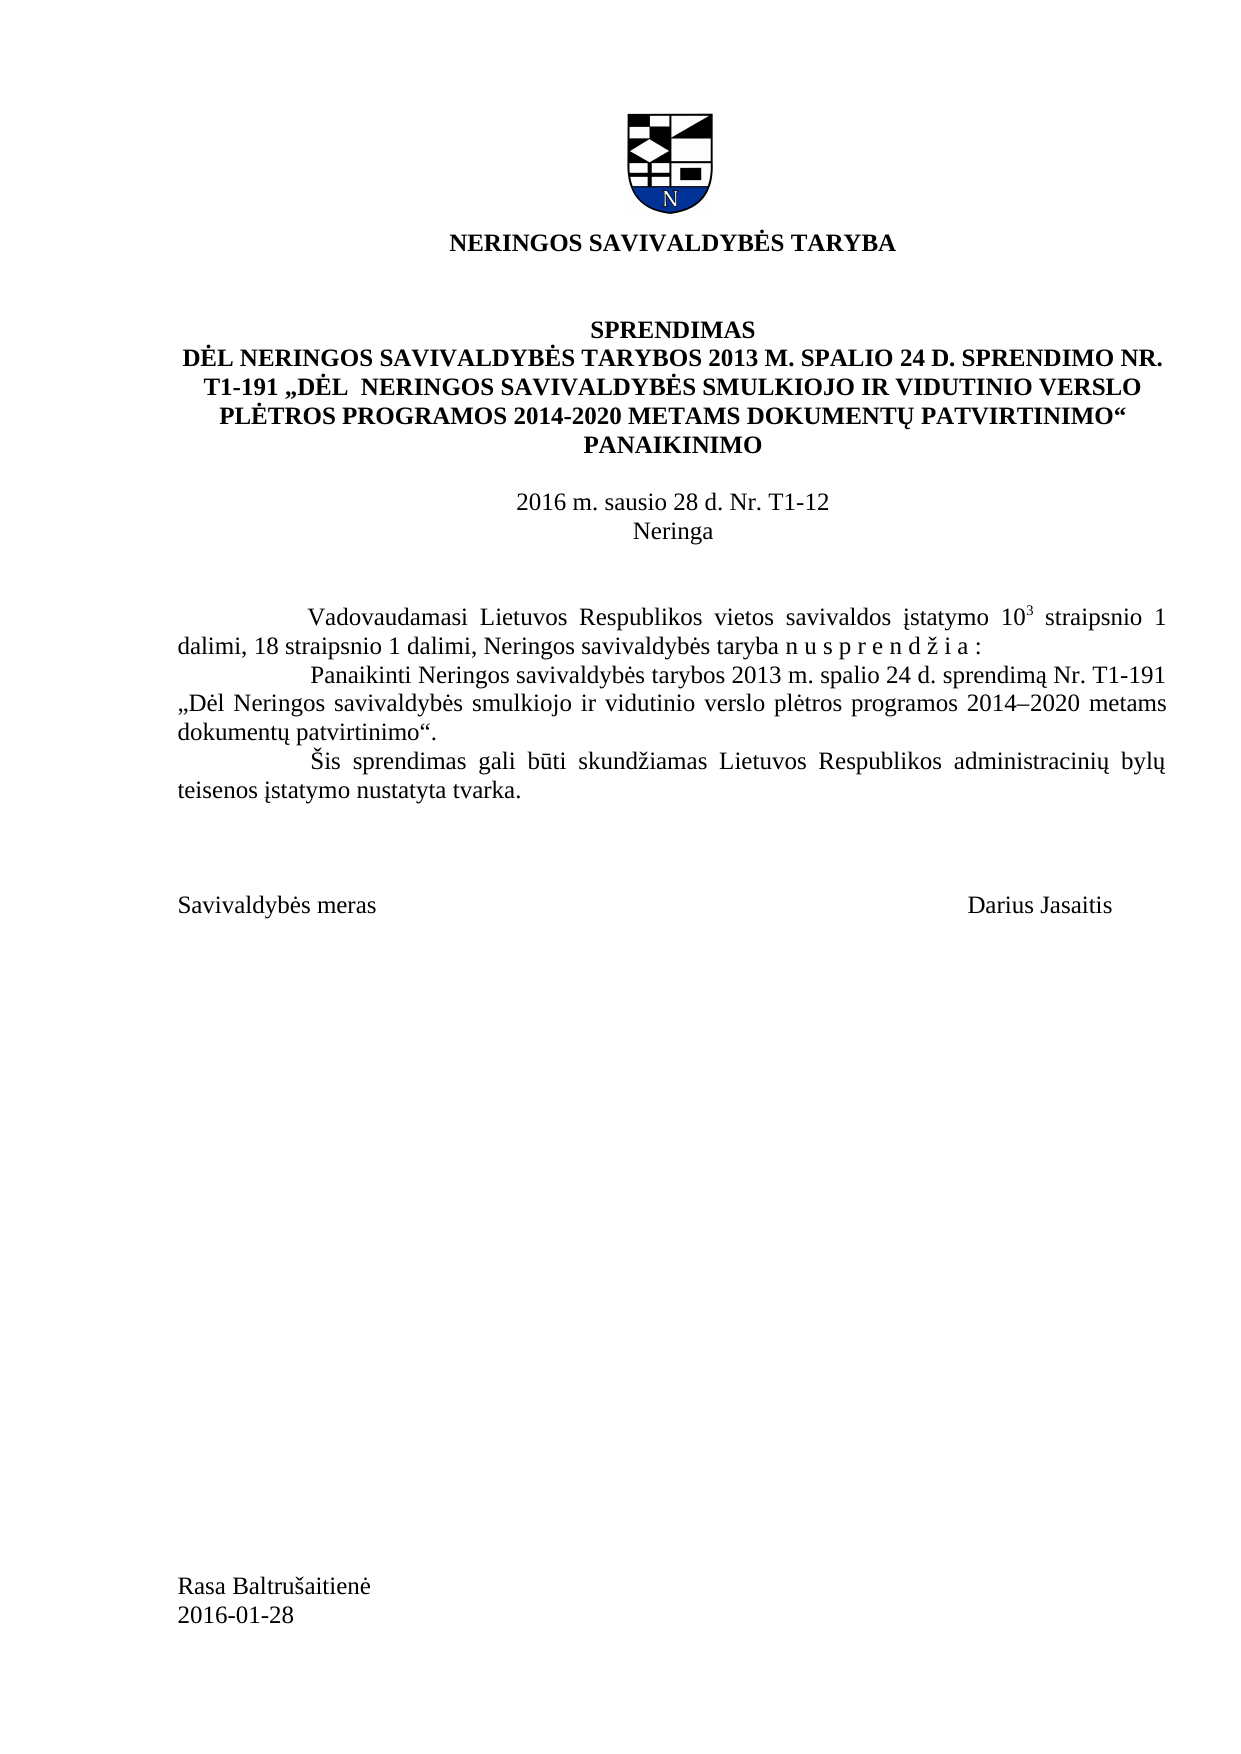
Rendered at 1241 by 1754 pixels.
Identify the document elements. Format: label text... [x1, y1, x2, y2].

text Šis sprendimas gali būti skundžiamas Lietuvos Respublikos administracinių bylų teisenos įstatymo nustatyta tvarka. [177, 746, 1167, 803]
text Vadovaudamasi Lietuvos Respublikos vietos savivaldos įstatymo 103 straipsnio 1 dalimi, 18 straipsnio 1 dalimi, Neringos savivaldybės taryba nusprendžia: [177, 602, 1167, 660]
text Panaikinti Neringos savivaldybės tarybos 2013 m. spalio 24 d. sprendimą Nr. T1-191 „Dėl Neringos savivaldybės smulkiojo ir vidutinio verslo plėtros programos 2014–2020 metams dokumentų patvirtinimo“. [177, 660, 1167, 746]
text Savivaldybės meras Darius Jasaitis [177, 890, 1167, 947]
picture [625, 112, 715, 218]
